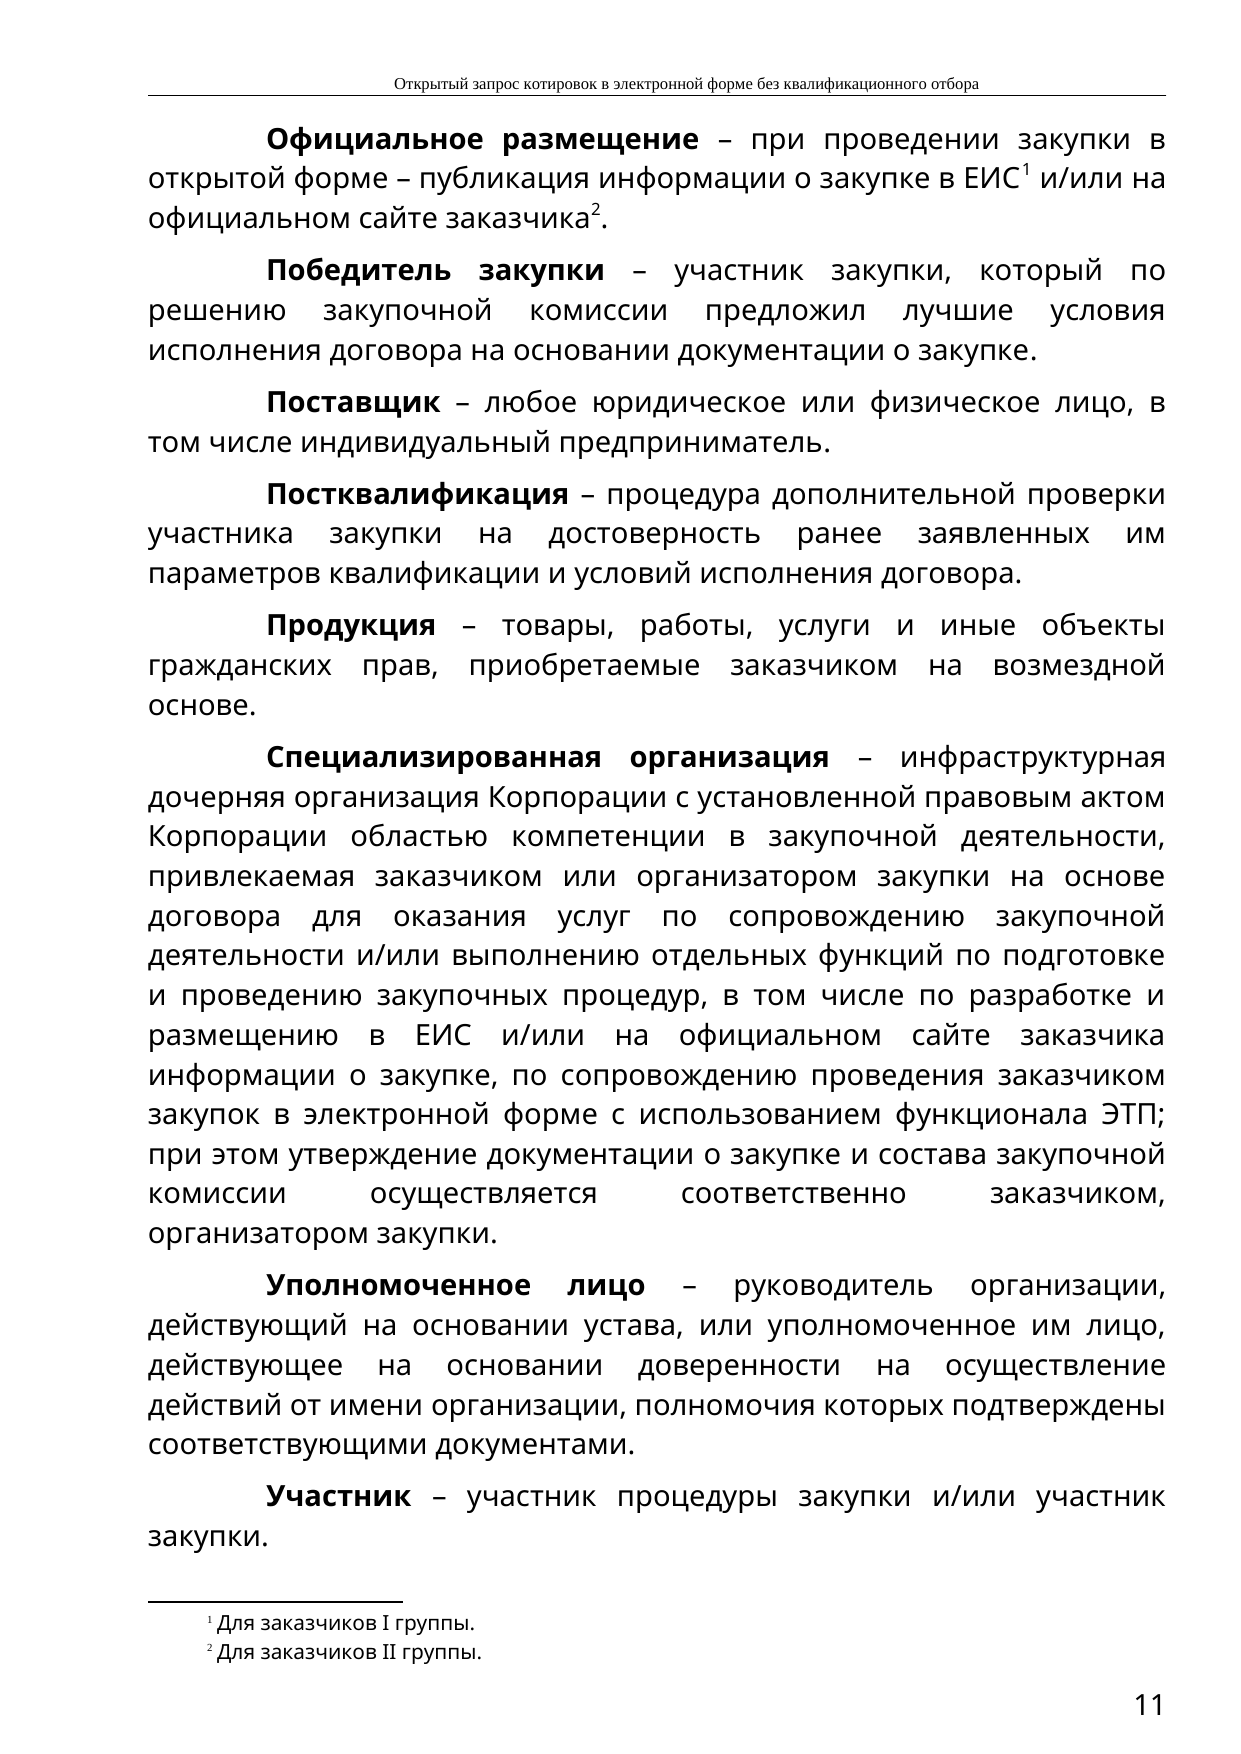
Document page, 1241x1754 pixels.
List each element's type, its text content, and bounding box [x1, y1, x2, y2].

list Постквалификация – процедура дополнительной проверки участника закупки на достоверность ранее заявленных им параметров квалификации и условий исполнения договора. [148, 473, 1166, 592]
list Продукция – товары, работы, услуги и иные объекты гражданских прав, приобретаемые заказчиком на возмездной основе. [148, 605, 1166, 724]
list Поставщик – любое юридическое или физическое лицо, в том числе индивидуальный предприниматель. [148, 381, 1166, 461]
list Уполномоченное лицо – руководитель организации, действующий на основании устава, или уполномоченное им лицо, действующее на основании доверенности на осуществление действий от имени организации, полномочия которых подтверждены соответствующими документами. [148, 1265, 1166, 1463]
list Специализированная организация – инфраструктурная дочерняя организация Корпорации с установленной правовым актом Корпорации областью компетенции в закупочной деятельности, привлекаемая заказчиком или организатором закупки на основе договора для оказания услуг по сопровождению закупочной деятельности и/или выполнению отдельных функций по подготовке и проведению закупочных процедур, в том числе по разработке и размещению в ЕИС и/или на официальном сайте заказчика информации о закупке, по сопровождению проведения заказчиком закупок в электронной форме с использованием функционала ЭТП; при этом утверждение документации о закупке и состава закупочной комиссии осуществляется соответственно заказчиком, организатором закупки. [148, 736, 1166, 1252]
list Победитель закупки – участник закупки, который по решению закупочной комиссии предложил лучшие условия исполнения договора на основании документации о закупке. [148, 250, 1166, 369]
list Участник – участник процедуры закупки и/или участник закупки. [148, 1476, 1166, 1555]
list Официальное размещение – при проведении закупки в открытой форме – публикация информации о закупке в ЕИС и/или на официальном сайте заказчика. [148, 118, 1166, 237]
